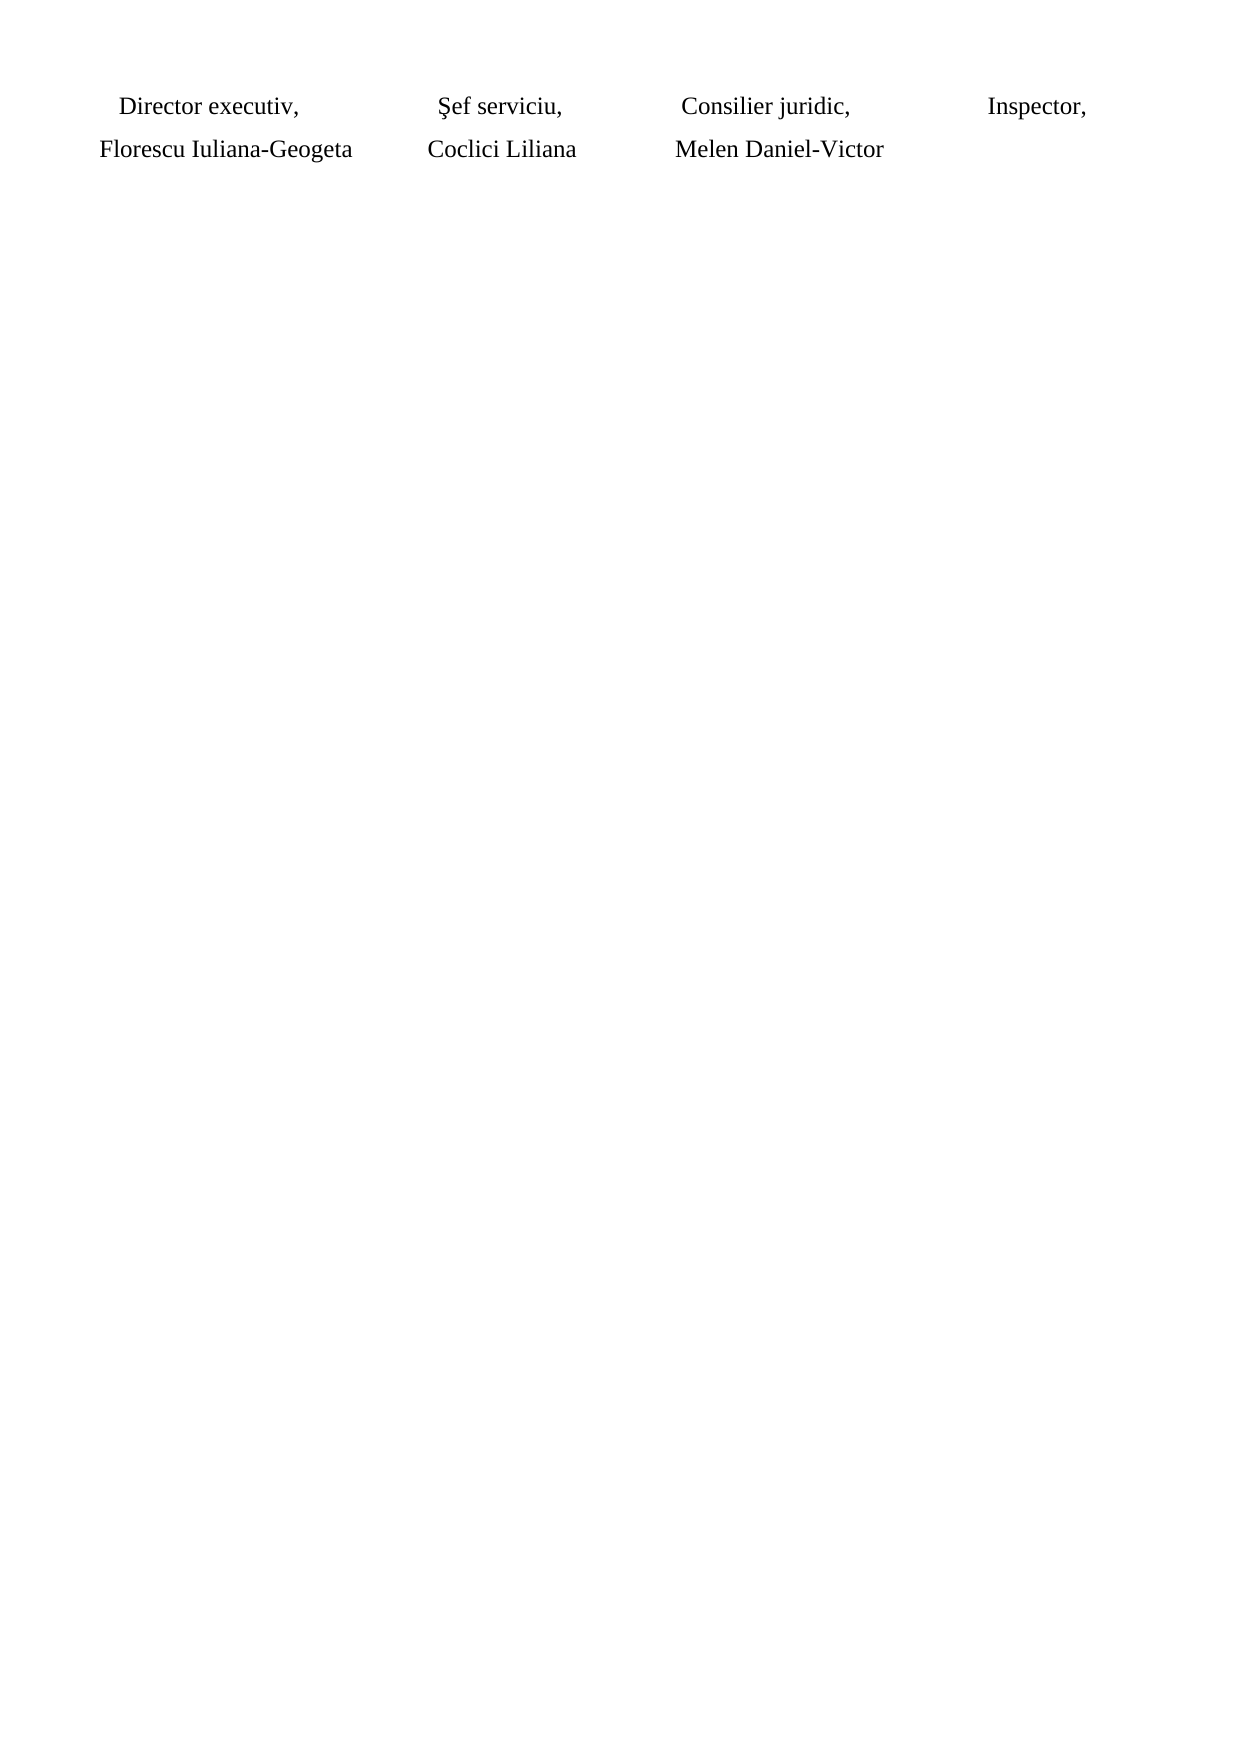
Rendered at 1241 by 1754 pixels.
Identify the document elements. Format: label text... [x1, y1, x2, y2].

list Florescu Iuliana-Geogeta Coclici Liliana Melen Daniel-Victor [90, 134, 1162, 163]
text Director executiv, Şef serviciu, Consilier juridic, Inspector, [75, 91, 1162, 119]
